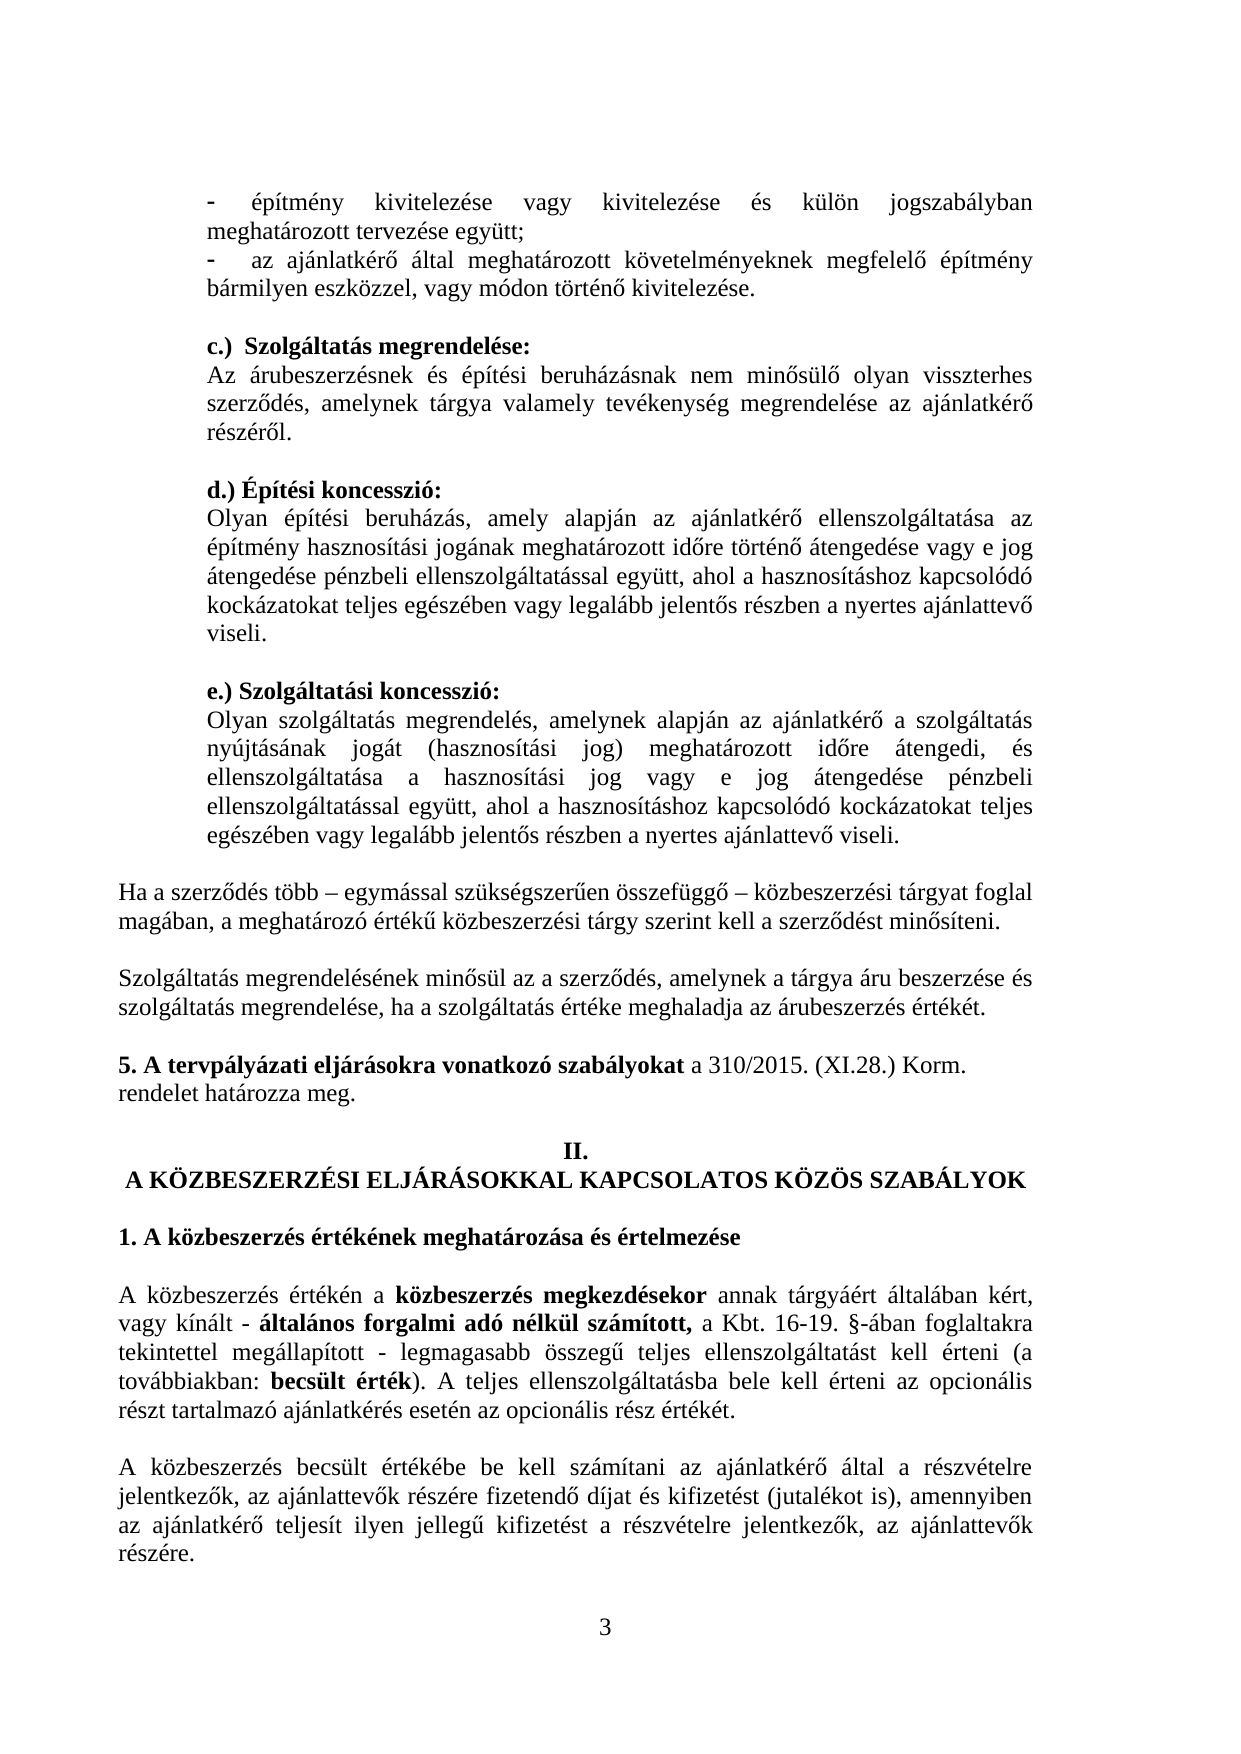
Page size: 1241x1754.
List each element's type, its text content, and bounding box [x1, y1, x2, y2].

list d.) Építési koncesszió: [207, 475, 1033, 503]
list építmény kivitelezése vagy kivitelezése és külön jogszabályban meghatározott tervezése együtt; [207, 187, 1033, 245]
list Szolgáltatás megrendelésének minősül az a szerződés, amelynek a tárgya áru beszerzése és szolgáltatás megrendelése, ha a szolgáltatás értéke meghaladja az árubeszerzés értékét. [118, 963, 1033, 1021]
list a közbeszerzési eljárásokkal kapcsolatos közös szabályok [118, 1165, 1033, 1193]
list tervpályázati eljárásokra vonatkozó szabályokat a 310/2015. (XI.28.) Korm. rendelet határozza meg. [118, 1050, 1033, 1107]
list az ajánlatkérő által meghatározott követelményeknek megfelelő építmény bármilyen eszközzel, vagy módon történő kivitelezése. [207, 245, 1033, 302]
list Ha a szerződés több – egymással szükségszerűen összefüggő – közbeszerzési tárgyat foglal magában, a meghatározó értékű közbeszerzési tárgy szerint kell a szerződést minősíteni. [118, 877, 1033, 935]
list Szolgáltatás megrendelése: [207, 331, 1033, 360]
list II. [118, 1136, 1033, 1165]
list közbeszerzés értékének meghatározása és értelmezése [118, 1222, 1033, 1251]
list A közbeszerzés értékén a közbeszerzés megkezdésekor annak tárgyáért általában kért, vagy kínált - általános forgalmi adó nélkül számított, a Kbt. 16-19. §-ában foglaltakra tekintettel megállapított - legmagasabb összegű teljes ellenszolgáltatást kell érteni (a továbbiakban: becsült érték). A teljes ellenszolgáltatásba bele kell érteni az opcionális részt tartalmazó ajánlatkérés esetén az opcionális rész értékét. [118, 1280, 1033, 1423]
list A közbeszerzés becsült értékébe be kell számítani az ajánlatkérő által a részvételre jelentkezők, az ajánlattevők részére fizetendő díjat és kifizetést (jutalékot is), amennyiben az ajánlatkérő teljesít ilyen jellegű kifizetést a részvételre jelentkezők, az ajánlattevők részére. [118, 1452, 1033, 1567]
list Olyan építési beruházás, amely alapján az ajánlatkérő ellenszolgáltatása az építmény hasznosítási jogának meghatározott időre történő átengedése vagy e jog átengedése pénzbeli ellenszolgáltatással együtt, ahol a hasznosításhoz kapcsolódó kockázatokat teljes egészében vagy legalább jelentős részben a nyertes ajánlattevő viseli. [207, 503, 1033, 647]
list Az árubeszerzésnek és építési beruházásnak nem minősülő olyan visszterhes szerződés, amelynek tárgya valamely tevékenység megrendelése az ajánlatkérő részéről. [207, 360, 1033, 446]
list e.) Szolgáltatási koncesszió: [207, 676, 1033, 705]
list Olyan szolgáltatás megrendelés, amelynek alapján az ajánlatkérő a szolgáltatás nyújtásának jogát (hasznosítási jog) meghatározott időre átengedi, és ellenszolgáltatása a hasznosítási jog vagy e jog átengedése pénzbeli ellenszolgáltatással együtt, ahol a hasznosításhoz kapcsolódó kockázatokat teljes egészében vagy legalább jelentős részben a nyertes ajánlattevő viseli. [207, 705, 1033, 848]
